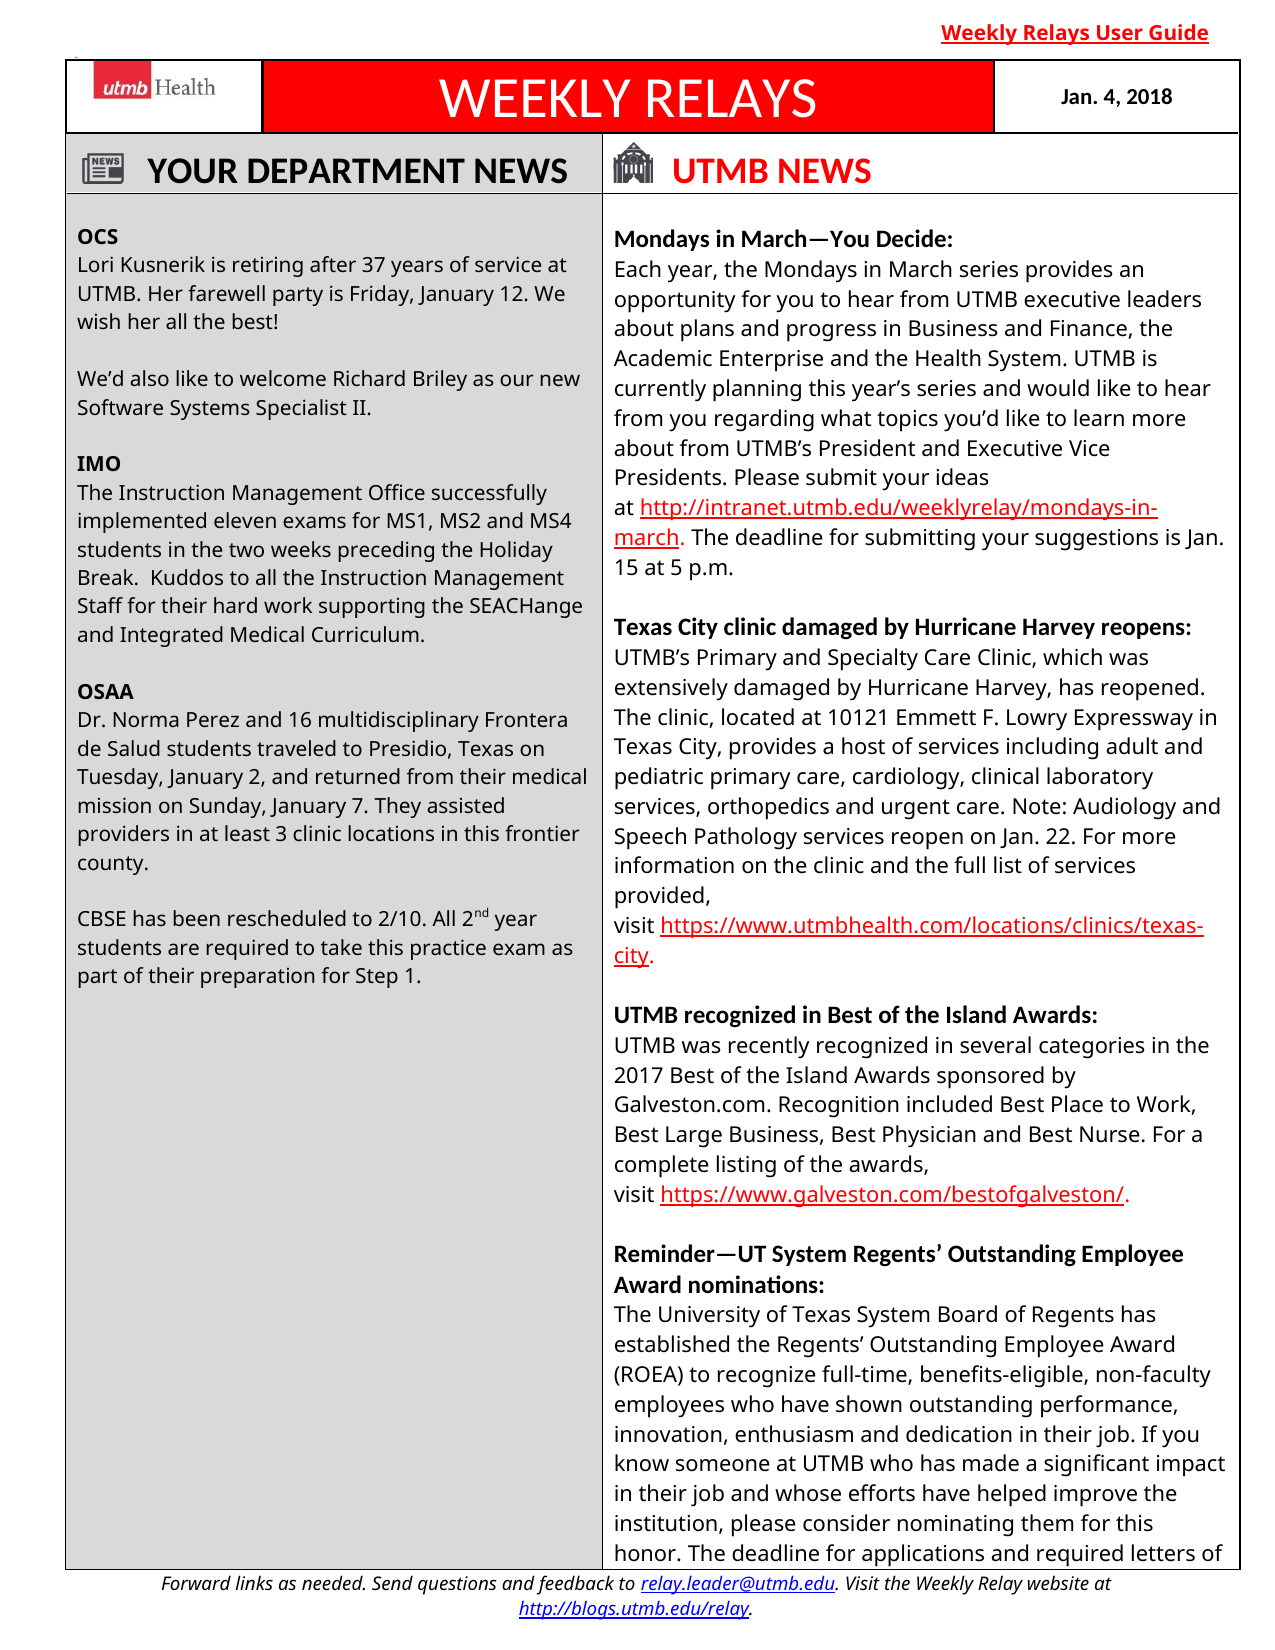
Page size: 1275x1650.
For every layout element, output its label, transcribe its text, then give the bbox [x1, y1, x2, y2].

picture [77, 150, 129, 189]
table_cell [66, 193, 602, 1569]
picture [93, 61, 218, 103]
table_cell UTMB NEWS [603, 132, 1239, 192]
table_header [67, 61, 261, 132]
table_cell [603, 193, 1239, 1569]
table_header Jan. 4, 2018 [995, 61, 1239, 132]
picture [613, 142, 653, 183]
table_cell YOUR DEPARTMENT NEWS [66, 134, 602, 192]
table_header WEEKLY RELAYS [264, 61, 993, 132]
